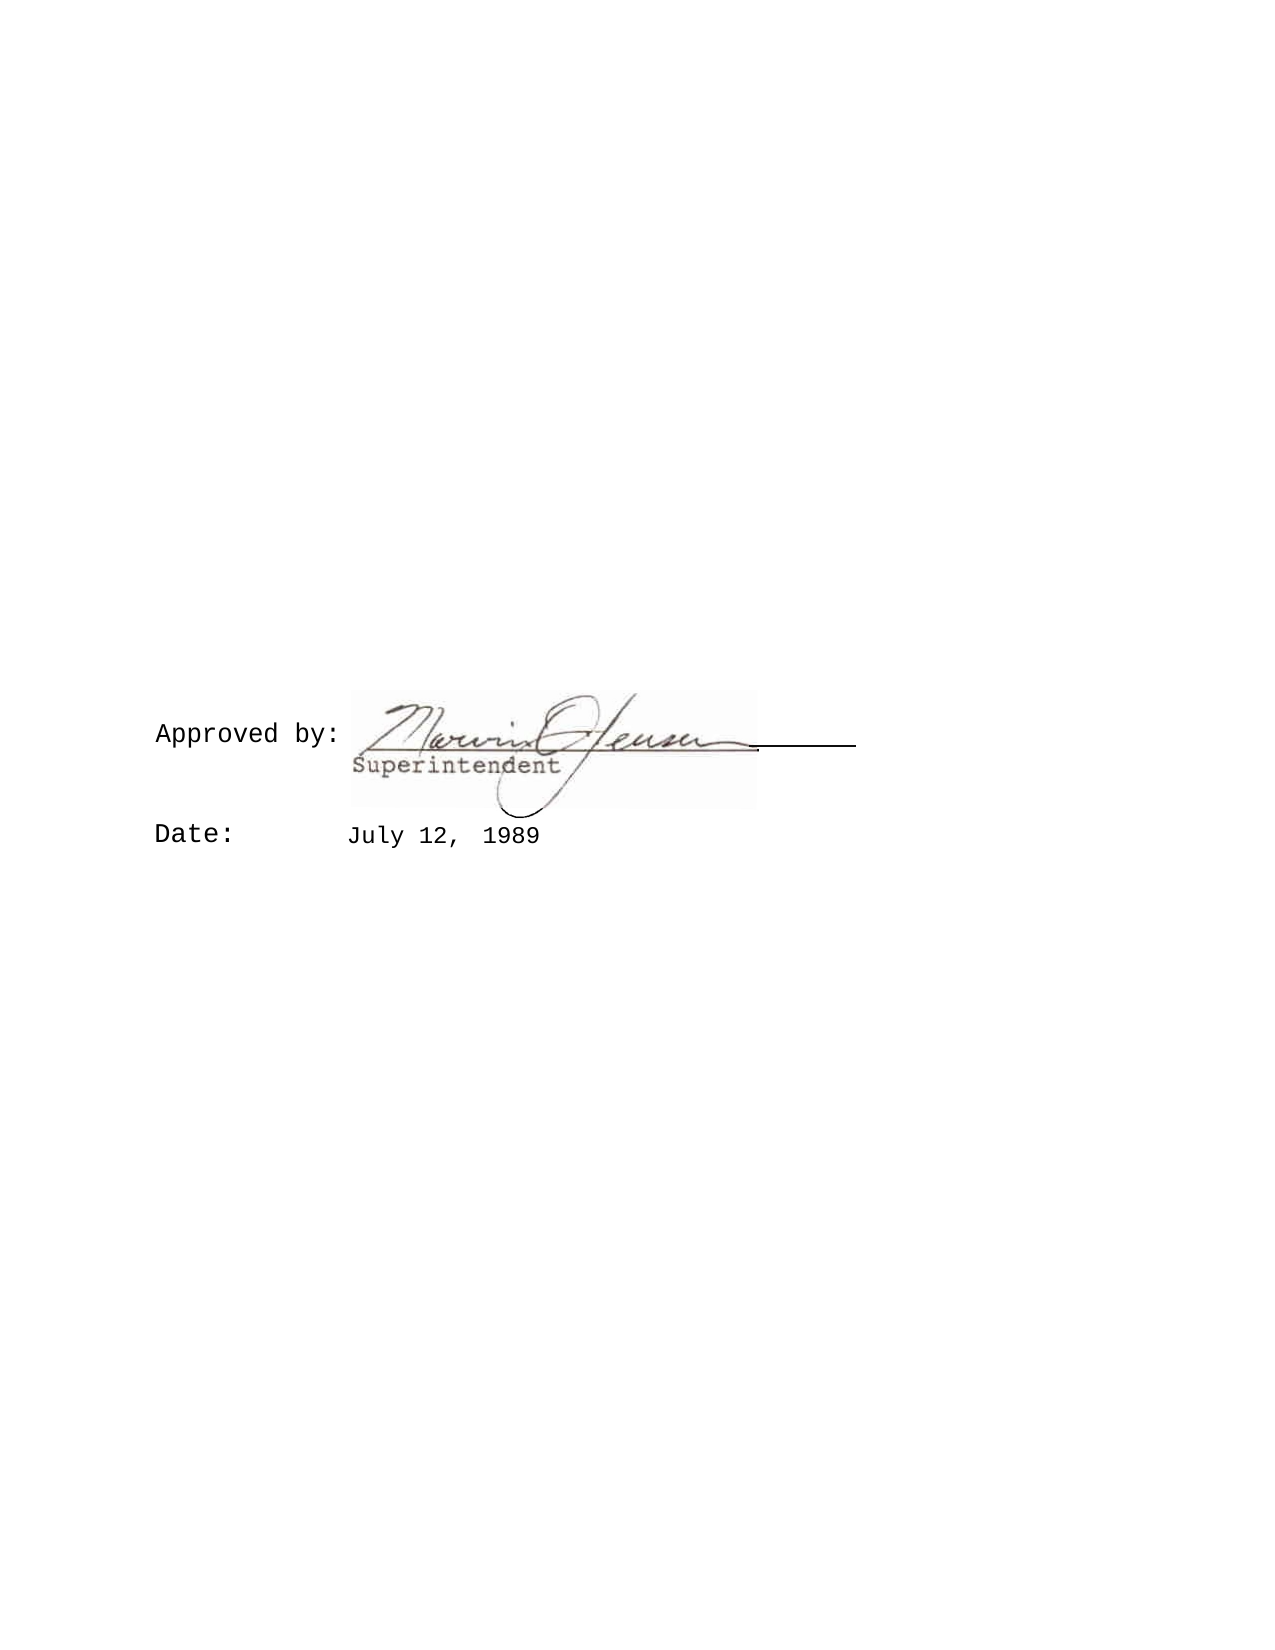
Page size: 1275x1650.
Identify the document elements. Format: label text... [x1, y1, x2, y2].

picture [351, 690, 759, 720]
picture [351, 750, 759, 819]
text Approved by: [155, 720, 1096, 750]
text Date: July 12, 1989 [154, 820, 1096, 852]
